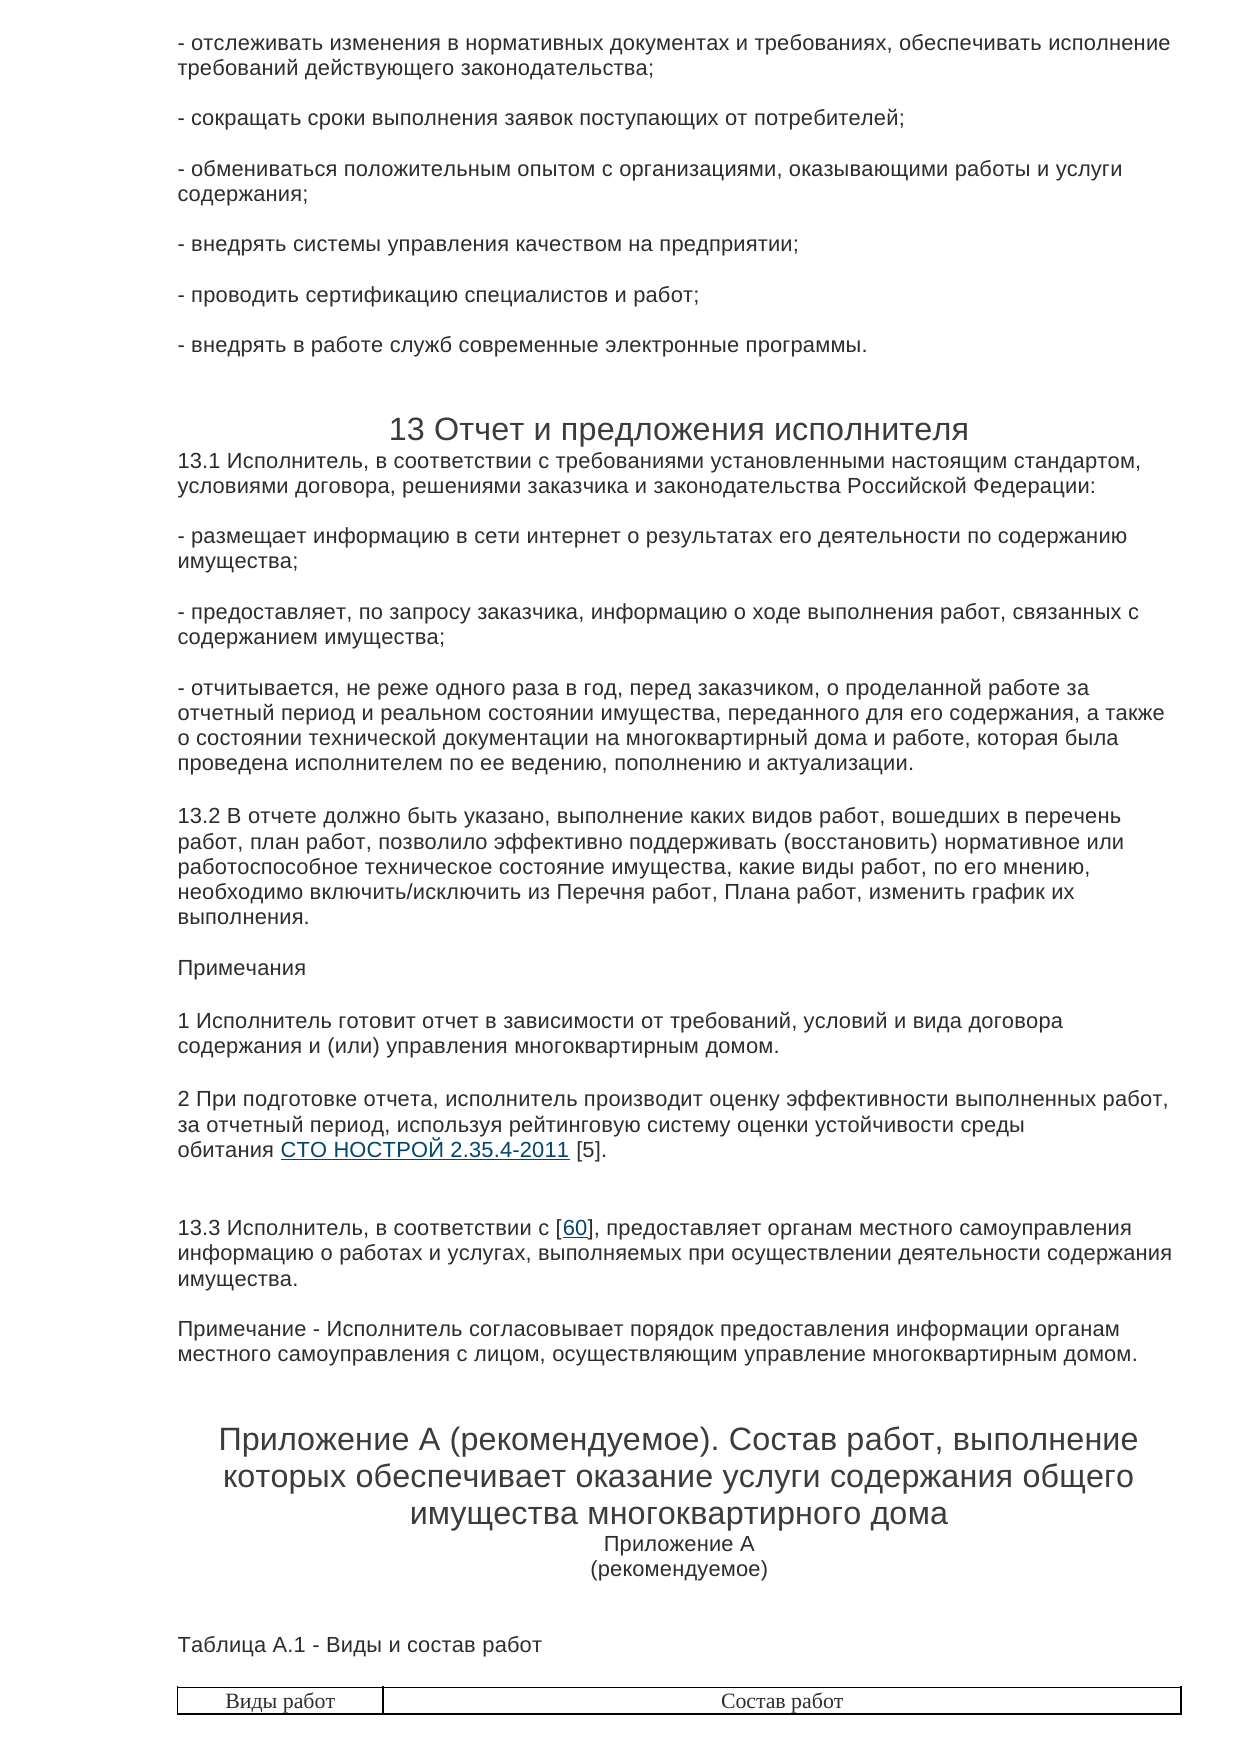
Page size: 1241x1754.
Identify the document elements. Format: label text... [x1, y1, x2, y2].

text 1 Исполнитель готовит отчет в зависимости от требований, условий и вида договора содержания и (или) управления многоквартирным домом. [177, 1008, 1181, 1086]
table_cell Состав работ [384, 1688, 1180, 1713]
text 13.1 Исполнитель, в соответствии с требованиями установленными настоящим стандартом, условиями договора, решениями заказчика и законодательства Российской Федерации: - размещает информацию в сети интернет о результатах его деятельности по содержанию имущества; - предоставляет, по запросу заказчика, информацию о ходе выполнения работ, связанных с содержанием имущества; - отчитывается, не реже одного раза в год, перед заказчиком, о проделанной работе за отчетный период и реальном состоянии имущества, переданного для его содержания, а также о состоянии технической документации на многоквартирный дома и работе, которая была проведена исполнителем по ее ведению, пополнению и актуализации. [177, 448, 1181, 803]
text 2 При подготовке отчета, исполнитель производит оценку эффективности выполненных работ, за отчетный период, используя рейтинговую систему оценки устойчивости среды обитания СТО НОСТРОЙ 2.35.4-2011 [5]. [177, 1086, 1181, 1215]
text Приложение А (рекомендуемое). Состав работ, выполнение которых обеспечивает оказание услуги содержания общего имущества многоквартирного дома [177, 1419, 1181, 1531]
text 13.2 В отчете должно быть указано, выполнение каких видов работ, вошедших в перечень работ, план работ, позволило эффективно поддерживать (восстановить) нормативное или работоспособное техническое состояние имущества, какие виды работ, по его мнению, необходимо включить/исключить из Перечня работ, Плана работ, изменить график их выполнения. Примечания [177, 803, 1181, 1008]
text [177, 29, 1181, 411]
text 13.3 Исполнитель, в соответствии с [60], предоставляет органам местного самоуправления информацию о работах и услугах, выполняемых при осуществлении деятельности содержания имущества. Примечание - Исполнитель согласовывает порядок предоставления информации органам местного самоуправления с лицом, осуществляющим управление многоквартирным домом. [177, 1215, 1181, 1419]
text Приложение А (рекомендуемое) [177, 1531, 1181, 1581]
table_cell Виды работ [178, 1688, 382, 1713]
text 13 Отчет и предложения исполнителя [177, 411, 1181, 448]
text Таблица А.1 - Виды и состав работ [177, 1581, 1181, 1685]
